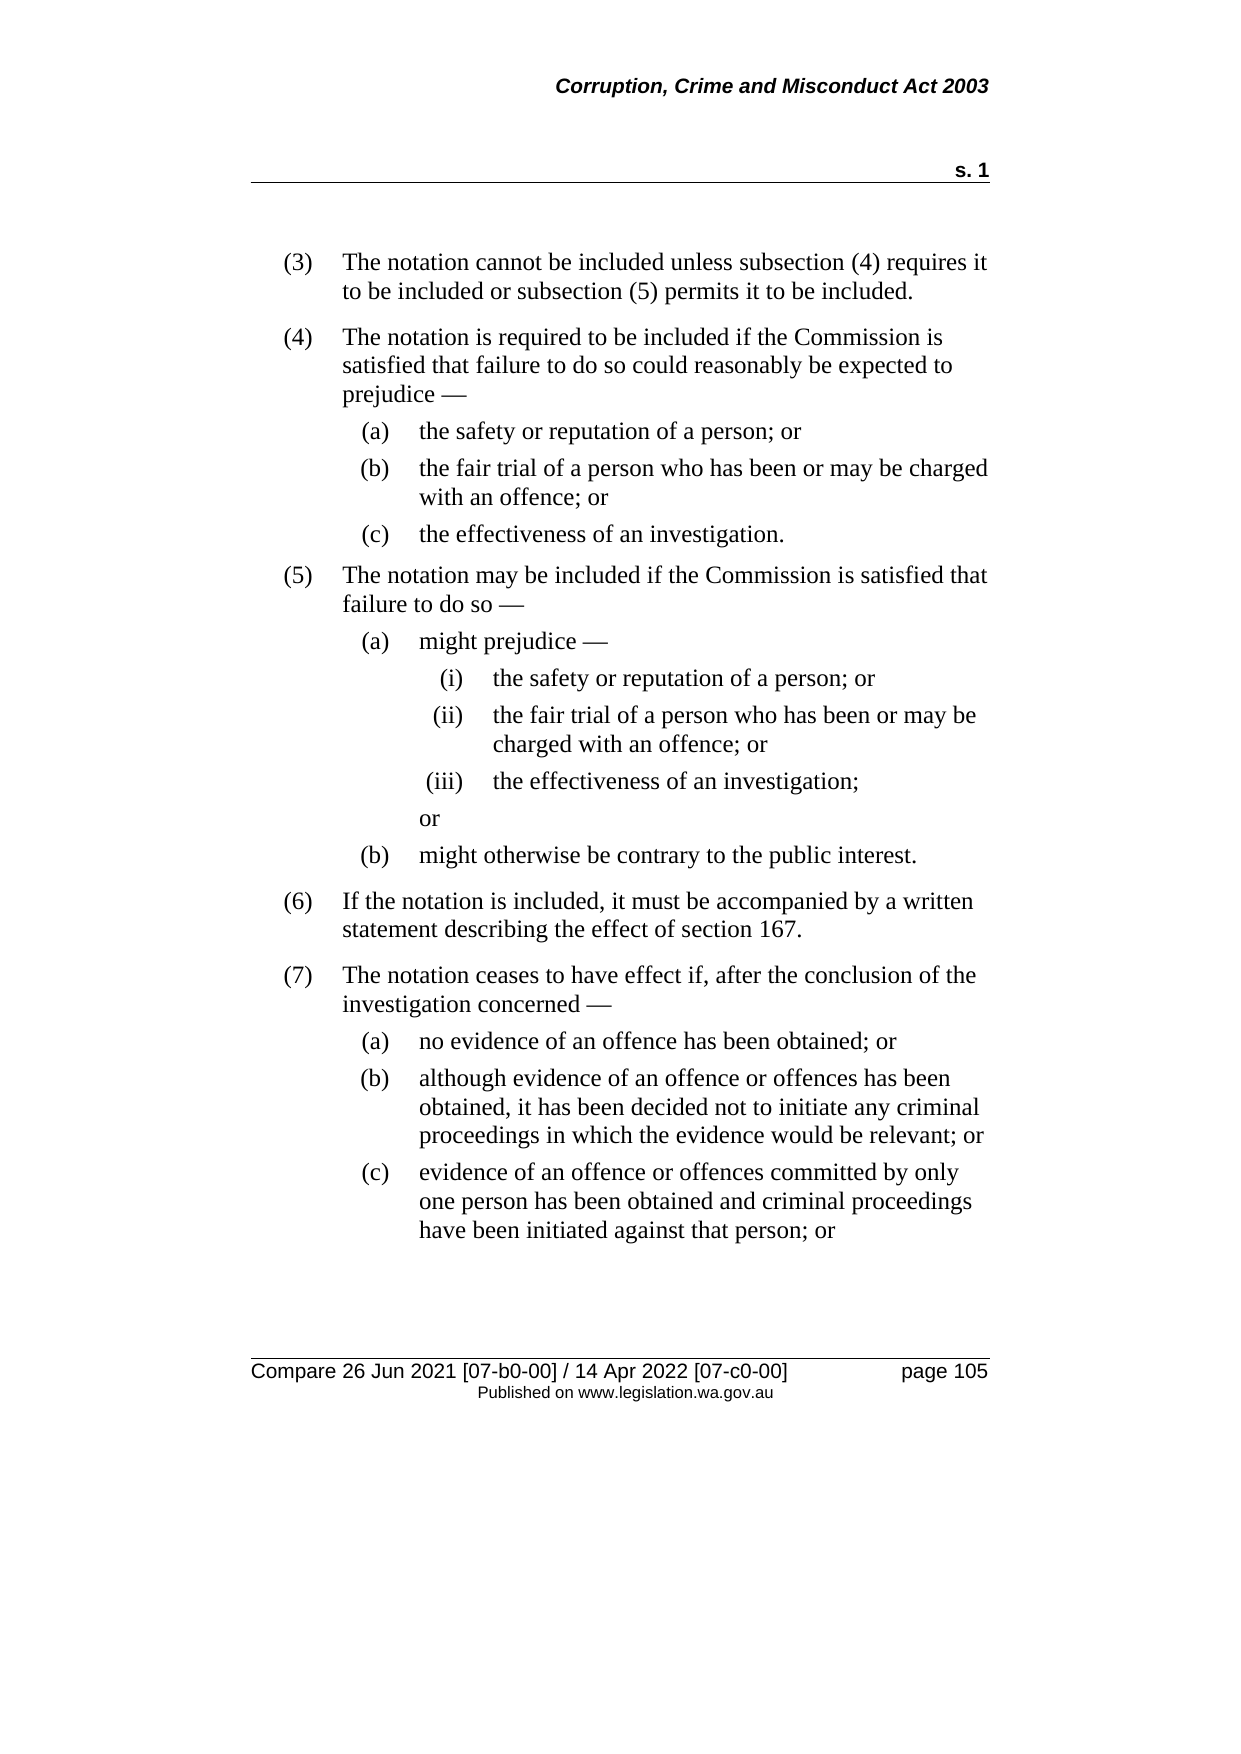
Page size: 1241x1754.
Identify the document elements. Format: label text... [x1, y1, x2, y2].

text (c) evidence of an offence or offences committed by only one person has been obtained and criminal proceedings have been initiated against that person; or [251, 1157, 990, 1244]
text (a) the safety or reputation of a person; or [251, 416, 990, 445]
text (b) although evidence of an offence or offences has been obtained, it has been decided not to initiate any criminal proceedings in which the evidence would be relevant; or [251, 1063, 990, 1149]
text (b) might otherwise be contrary to the public interest. [251, 840, 990, 869]
text (a) might prejudice — [251, 626, 990, 655]
text (7) The notation ceases to have effect if, after the conclusion of the investigation concerned — [251, 960, 990, 1017]
text (6) If the notation is included, it must be accompanied by a written statement describing the effect of section 167. [251, 886, 990, 943]
text (c) the effectiveness of an investigation. [251, 519, 990, 548]
text (b) the fair trial of a person who has been or may be charged with an offence; or [251, 453, 990, 511]
text (3) The notation cannot be included unless subsection (4) requires it to be included or subsection (5) permits it to be included. [251, 247, 990, 305]
text (4) The notation is required to be included if the Commission is satisfied that failure to do so could reasonably be expected to prejudice — [251, 322, 990, 408]
text (a) no evidence of an offence has been obtained; or [251, 1026, 990, 1054]
text or [251, 803, 990, 832]
text (iii) the effectiveness of an investigation; [251, 766, 990, 795]
text (i) the safety or reputation of a person; or [251, 663, 990, 692]
text (ii) the fair trial of a person who has been or may be charged with an offence; or [251, 700, 990, 758]
text (5) The notation may be included if the Commission is satisfied that failure to do so — [251, 560, 990, 618]
